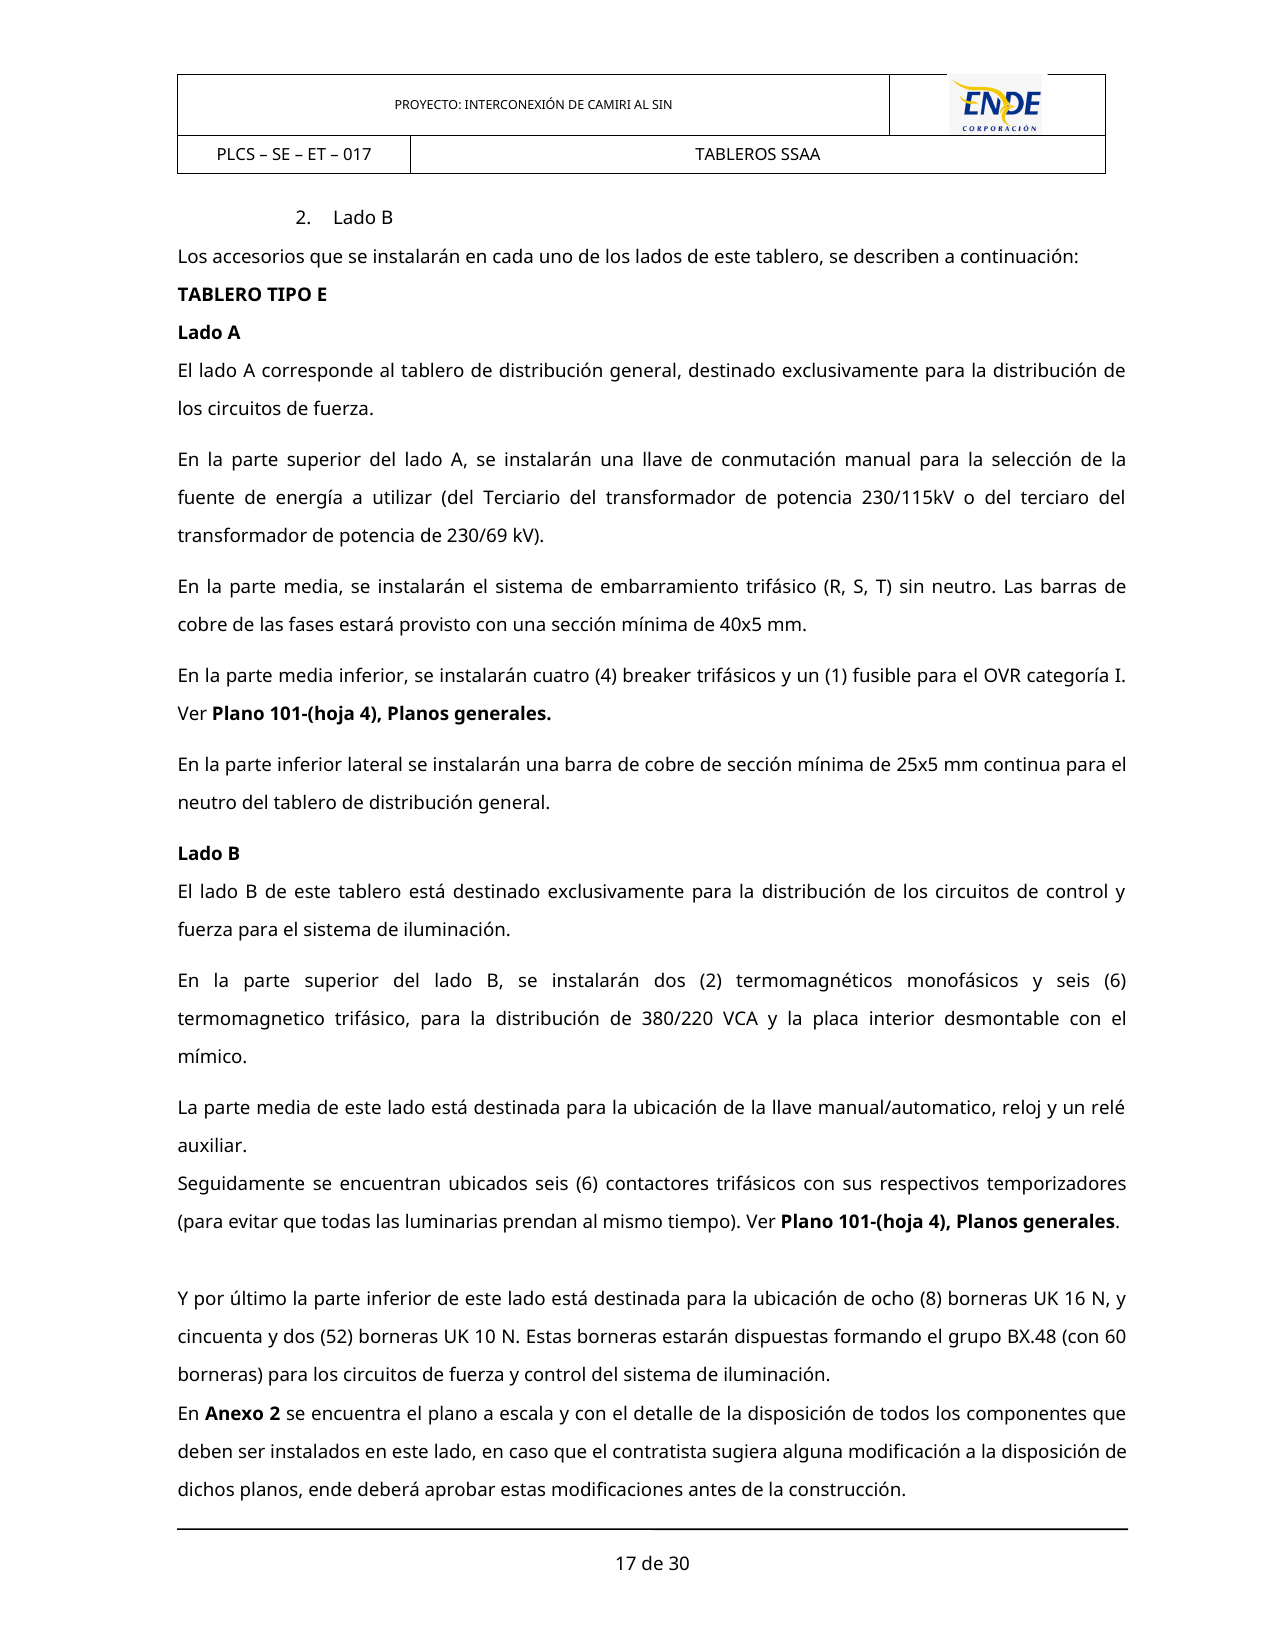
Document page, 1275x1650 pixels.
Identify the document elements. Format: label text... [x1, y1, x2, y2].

title En Anexo 2 se encuentra el plano a escala y con el detalle de la disposición de todos los componentes que deben ser instalados en este lado, en caso que el contratista sugiera alguna modificación a la disposición de dichos planos, ende deberá aprobar estas modificaciones antes de la construcción. [177, 1400, 1127, 1502]
title En la parte inferior lateral se instalarán una barra de cobre de sección mínima de 25x5 mm continua para el neutro del tablero de distribución general. [177, 751, 1127, 815]
title Lado B [177, 840, 1127, 866]
title El lado B de este tablero está destinado exclusivamente para la distribución de los circuitos de control y fuerza para el sistema de iluminación. [177, 878, 1127, 942]
title TABLERO TIPO E [177, 281, 1127, 306]
list Lado B [295, 205, 1127, 230]
title En la parte superior del lado A, se instalarán una llave de conmutación manual para la selección de la fuente de energía a utilizar (del Terciario del transformador de potencia 230/115kV o del terciaro del transformador de potencia de 230/69 kV). [177, 446, 1127, 548]
title Los accesorios que se instalarán en cada uno de los lados de este tablero, se describen a continuación: [177, 243, 1127, 268]
title En la parte superior del lado B, se instalarán dos (2) termomagnéticos monofásicos y seis (6) termomagnetico trifásico, para la distribución de 380/220 VCA y la placa interior desmontable con el mímico. [177, 967, 1127, 1069]
title En la parte media, se instalarán el sistema de embarramiento trifásico (R, S, T) sin neutro. Las barras de cobre de las fases estará provisto con una sección mínima de 40x5 mm. [177, 573, 1127, 637]
title El lado A corresponde al tablero de distribución general, destinado exclusivamente para la distribución de los circuitos de fuerza. [177, 357, 1127, 421]
text La parte media de este lado está destinada para la ubicación de la llave manual/automatico, reloj y un relé auxiliar. [177, 1094, 1127, 1158]
text Y por último la parte inferior de este lado está destinada para la ubicación de ocho (8) borneras UK 16 N, y cincuenta y dos (52) borneras UK 10 N. Estas borneras estarán dispuestas formando el grupo BX.48 (con 60 borneras) para los circuitos de fuerza y control del sistema de iluminación. [177, 1285, 1127, 1387]
text Seguidamente se encuentran ubicados seis (6) contactores trifásicos con sus respectivos temporizadores (para evitar que todas las luminarias prendan al mismo tiempo). Ver Plano 101-(hoja 4), Planos generales. [177, 1171, 1127, 1234]
title Lado A [177, 319, 1127, 344]
picture [947, 74, 1048, 135]
title En la parte media inferior, se instalarán cuatro (4) breaker trifásicos y un (1) fusible para el OVR categoría I. Ver Plano 101-(hoja 4), Planos generales. [177, 662, 1127, 726]
